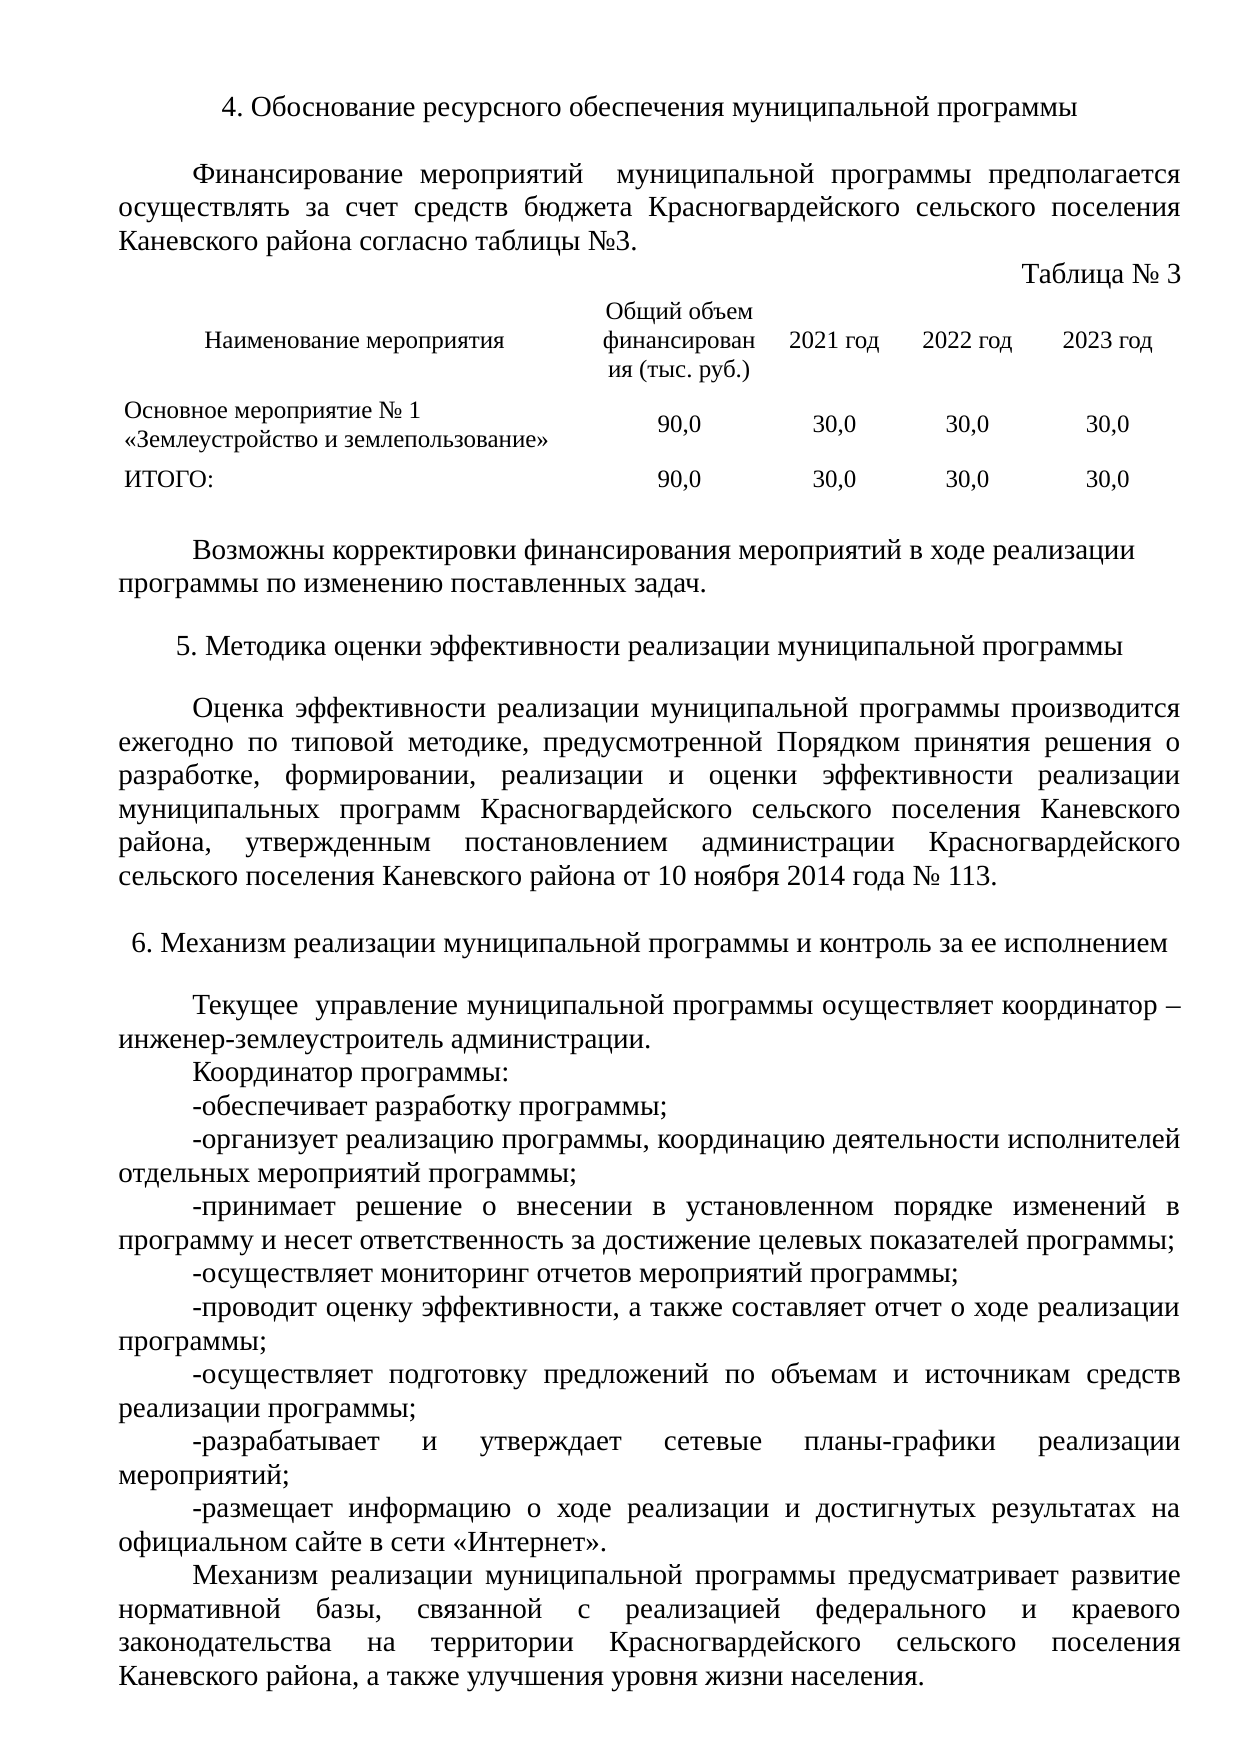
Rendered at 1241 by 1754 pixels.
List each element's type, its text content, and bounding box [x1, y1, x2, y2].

table_header 2022 год [901, 290, 1034, 389]
table_cell 30,0 [768, 458, 901, 498]
text 4. Обоснование ресурсного обеспечения муниципальной программы [118, 89, 1181, 122]
text Финансирование мероприятий муниципальной программы предполагается осуществлять за счет средств бюджета Красногвардейского сельского поселения Каневского района согласно таблицы №3. [118, 156, 1181, 256]
text Таблица № 3 [118, 256, 1181, 290]
text -осуществляет мониторинг отчетов мероприятий программы; [118, 1256, 1181, 1289]
text -обеспечивает разработку программы; [118, 1088, 1181, 1121]
table_cell ИТОГО: [118, 458, 591, 498]
text Текущее управление муниципальной программы осуществляет координатор – инженер-землеустроитель администрации. [118, 987, 1181, 1054]
table_cell 30,0 [901, 389, 1034, 458]
text Возможны корректировки финансирования мероприятий в ходе реализации программы по изменению поставленных задач. [118, 532, 1181, 599]
text Механизм реализации муниципальной программы предусматривает развитие нормативной базы, связанной с реализацией федерального и краевого законодательства на территории Красногвардейского сельского поселения Каневского района, а также улучшения уровня жизни населения. [118, 1557, 1181, 1692]
table_header Наименование мероприятия [118, 290, 591, 389]
table_cell Основное мероприятие № 1 «Землеустройство и землепользование» [118, 389, 591, 458]
table_header 2023 год [1034, 290, 1181, 389]
text -разрабатывает и утверждает сетевые планы-графики реализации мероприятий; [118, 1423, 1181, 1490]
table_cell 30,0 [1034, 458, 1181, 498]
text 5. Методика оценки эффективности реализации муниципальной программы [118, 628, 1181, 661]
table_header Общий объем финансирования (тыс. руб.) [591, 290, 768, 389]
text Оценка эффективности реализации муниципальной программы производится ежегодно по типовой методике, предусмотренной Порядком принятия решения о разработке, формировании, реализации и оценки эффективности реализации муниципальных программ Красногвардейского сельского поселения Каневского района, утвержденным постановлением администрации Красногвардейского сельского поселения Каневского района от 10 ноября 2014 года № 113. [118, 690, 1181, 891]
text -осуществляет подготовку предложений по объемам и источникам средств реализации программы; [118, 1356, 1181, 1423]
text -принимает решение о внесении в установленном порядке изменений в программу и несет ответственность за достижение целевых показателей программы; [118, 1188, 1181, 1256]
text -организует реализацию программы, координацию деятельности исполнителей отдельных мероприятий программы; [118, 1121, 1181, 1188]
text -размещает информацию о ходе реализации и достигнутых результатах на официальном сайте в сети «Интернет». [118, 1490, 1181, 1557]
text -проводит оценку эффективности, а также составляет отчет о ходе реализации программы; [118, 1289, 1181, 1356]
table_header 2021 год [768, 290, 901, 389]
table_cell 30,0 [901, 458, 1034, 498]
table_cell 30,0 [1034, 389, 1181, 458]
text Координатор программы: [118, 1054, 1181, 1088]
table_cell 90,0 [591, 458, 768, 498]
table_cell 90,0 [591, 389, 768, 458]
table_cell 30,0 [768, 389, 901, 458]
text 6. Механизм реализации муниципальной программы и контроль за ее исполнением [118, 925, 1181, 958]
